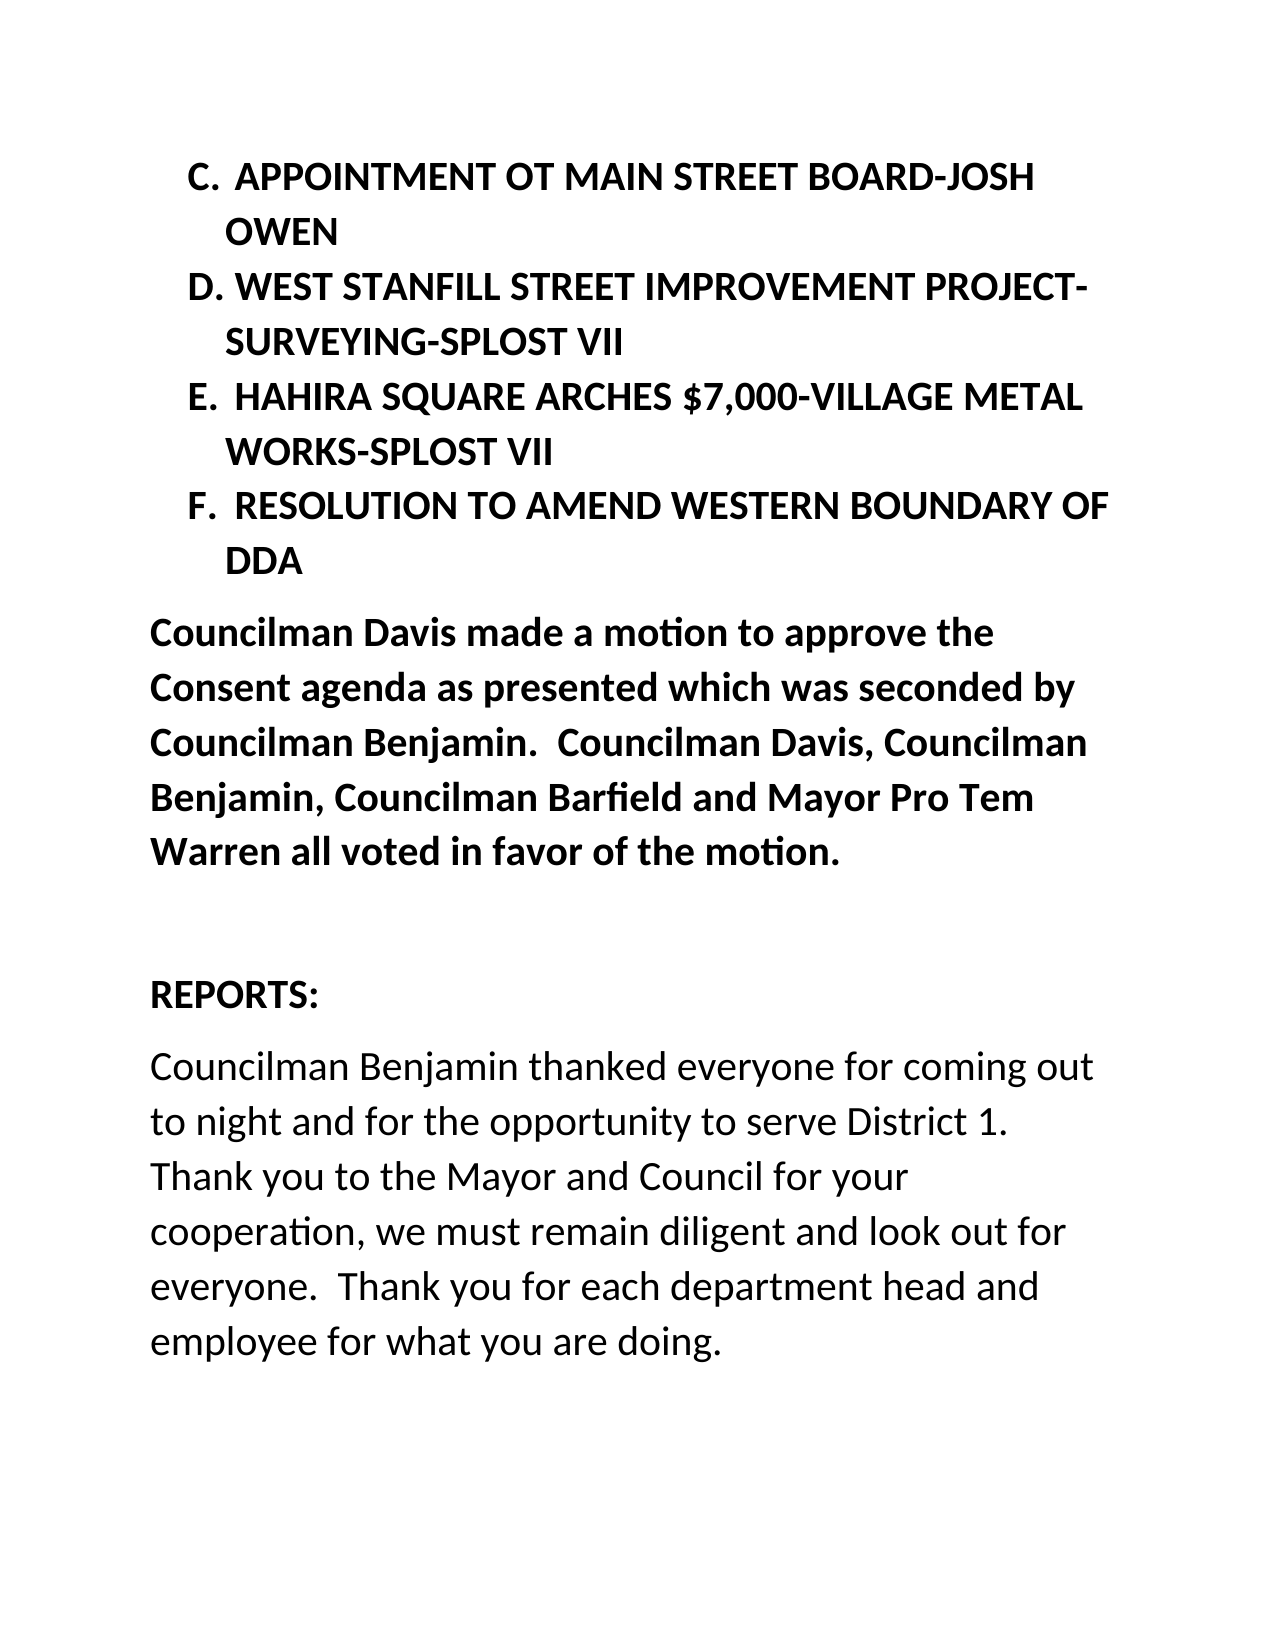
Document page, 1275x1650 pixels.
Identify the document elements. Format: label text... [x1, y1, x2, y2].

list WEST STANFILL STREET IMPROVEMENT PROJECT-SURVEYING-SPLOST VII [187, 260, 1125, 366]
list RESOLUTION TO AMEND WESTERN BOUNDARY OF DDA [187, 479, 1125, 585]
text Councilman Davis made a motion to approve the Consent agenda as presented which was seconded by Councilman Benjamin. Councilman Davis, Councilman Benjamin, Councilman Barfield and Mayor Pro Tem Warren all voted in favor of the motion. [150, 606, 1125, 876]
text Councilman Benjamin thanked everyone for coming out to night and for the opportunity to serve District 1. Thank you to the Mayor and Council for your cooperation, we must remain diligent and look out for everyone. Thank you for each department head and employee for what you are doing. [150, 1040, 1125, 1365]
text REPORTS: [150, 968, 1125, 1019]
list APPOINTMENT OT MAIN STREET BOARD-JOSH OWEN [187, 150, 1125, 256]
list HAHIRA SQUARE ARCHES $7,000-VILLAGE METAL WORKS-SPLOST VII [187, 369, 1125, 475]
